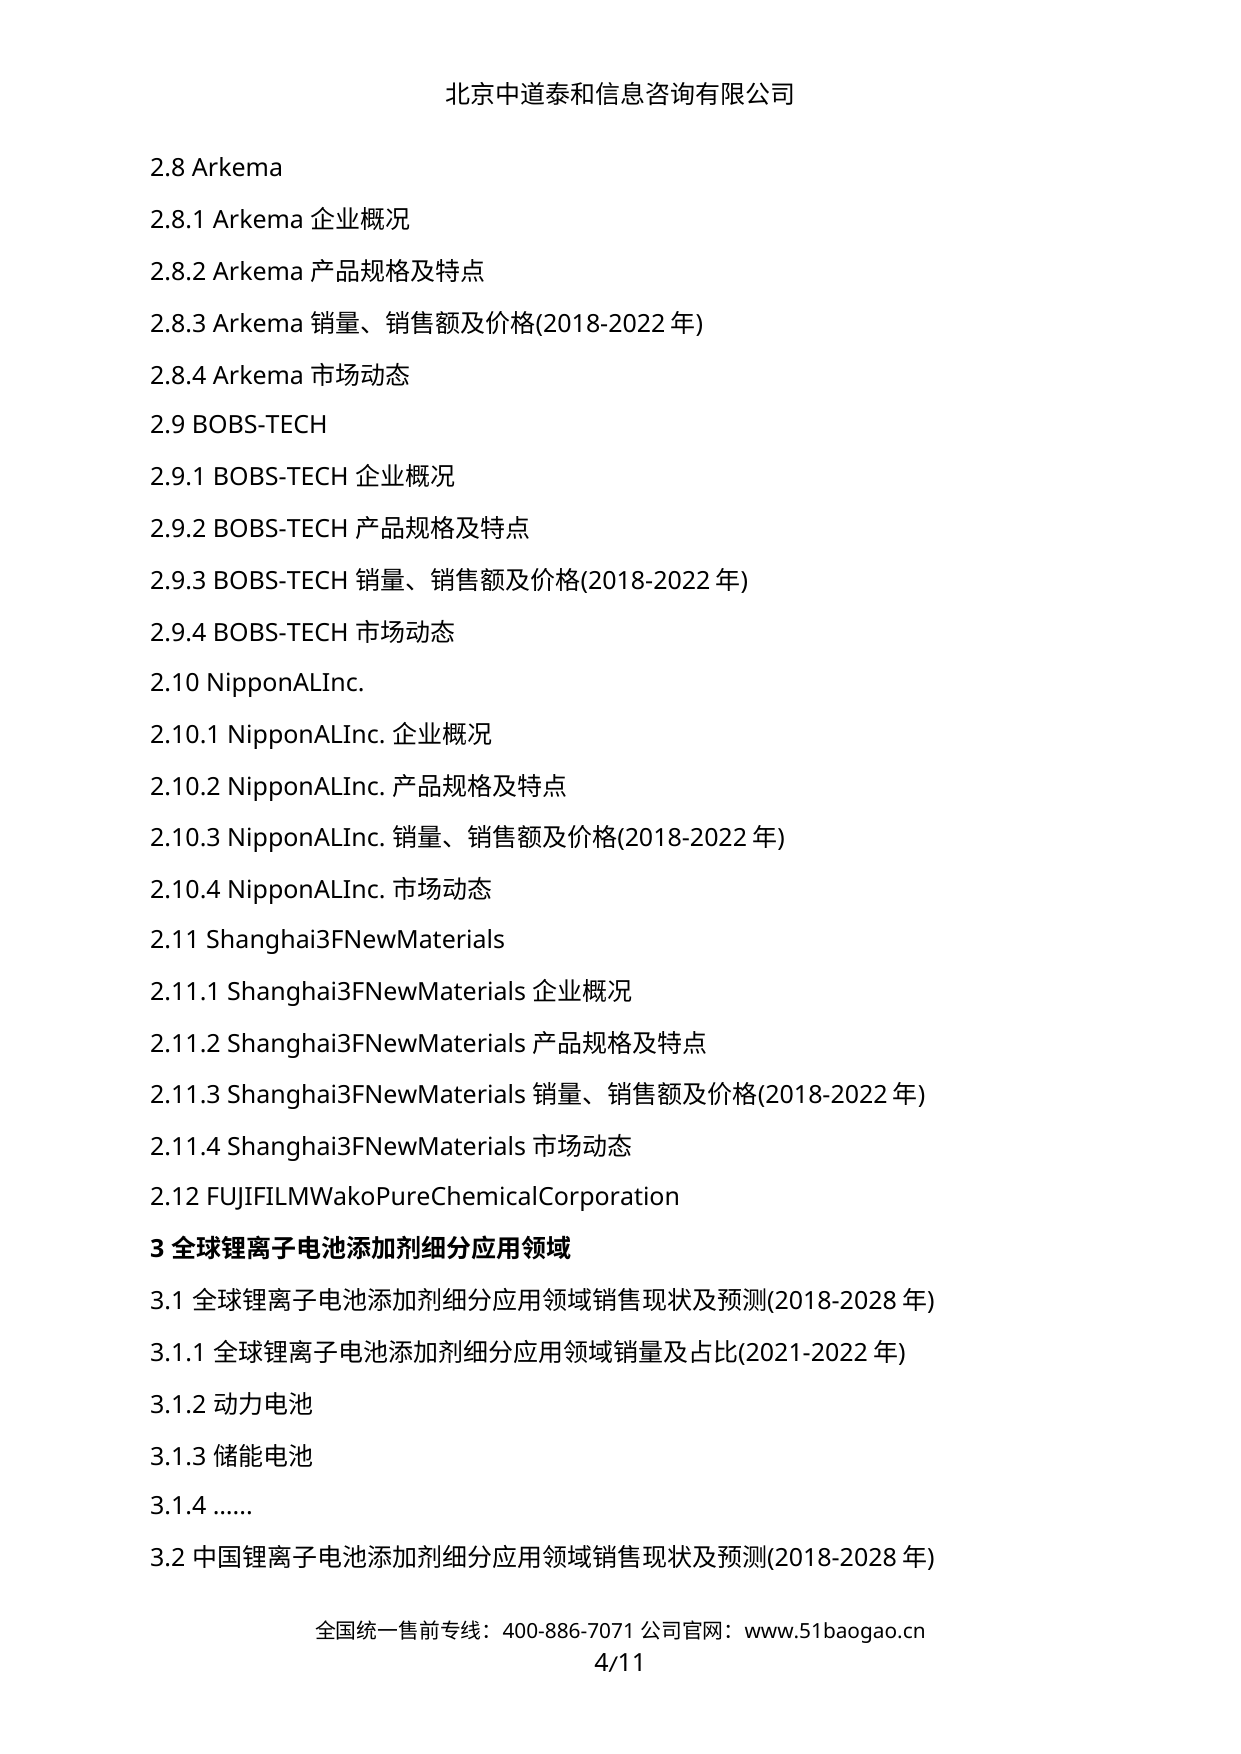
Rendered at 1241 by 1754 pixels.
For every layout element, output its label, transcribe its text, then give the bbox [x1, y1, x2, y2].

text 2.9.1 BOBS-TECH 企业概况 [150, 457, 1090, 493]
text 2.9.4 BOBS-TECH 市场动态 [150, 612, 1090, 649]
text 2.10.2 NipponALInc. 产品规格及特点 [150, 766, 1090, 802]
text 2.9.2 BOBS-TECH 产品规格及特点 [150, 509, 1090, 545]
text 2.11.3 Shanghai3FNewMaterials 销量、销售额及价格(2018-2022年) [150, 1075, 1090, 1111]
text 3 全球锂离子电池添加剂细分应用领域 [150, 1228, 1090, 1265]
text 2.8.2 Arkema 产品规格及特点 [150, 252, 1090, 288]
text 2.8.3 Arkema 销量、销售额及价格(2018-2022年) [150, 303, 1090, 340]
text 2.8.4 Arkema 市场动态 [150, 355, 1090, 392]
text 2.11.1 Shanghai3FNewMaterials 企业概况 [150, 971, 1090, 1007]
text 2.11.2 Shanghai3FNewMaterials 产品规格及特点 [150, 1023, 1090, 1059]
text 3.1.2 动力电池 [150, 1384, 1090, 1420]
text 2.10.3 NipponALInc. 销量、销售额及价格(2018-2022年) [150, 818, 1090, 854]
text 2.10.1 NipponALInc. 企业概况 [150, 714, 1090, 750]
text 3.1.3 储能电池 [150, 1436, 1090, 1472]
text 3.2 中国锂离子电池添加剂细分应用领域销售现状及预测(2018-2028年) [150, 1537, 1090, 1574]
text 2.11.4 Shanghai3FNewMaterials 市场动态 [150, 1127, 1090, 1163]
text 3.1.4 …... [150, 1488, 1090, 1522]
text 3.1.1 全球锂离子电池添加剂细分应用领域销量及占比(2021-2022年) [150, 1332, 1090, 1368]
text 2.8.1 Arkema 企业概况 [150, 200, 1090, 236]
text 3.1 全球锂离子电池添加剂细分应用领域销售现状及预测(2018-2028年) [150, 1280, 1090, 1317]
text 2.9.3 BOBS-TECH 销量、销售额及价格(2018-2022年) [150, 561, 1090, 597]
text 2.10.4 NipponALInc. 市场动态 [150, 870, 1090, 906]
text 2.11 Shanghai3FNewMaterials [150, 922, 1090, 956]
text 2.9 BOBS-TECH [150, 407, 1090, 441]
text 2.8 Arkema [150, 150, 1090, 184]
text 2.10 NipponALInc. [150, 664, 1090, 698]
text 2.12 FUJIFILMWakoPureChemicalCorporation [150, 1179, 1090, 1213]
